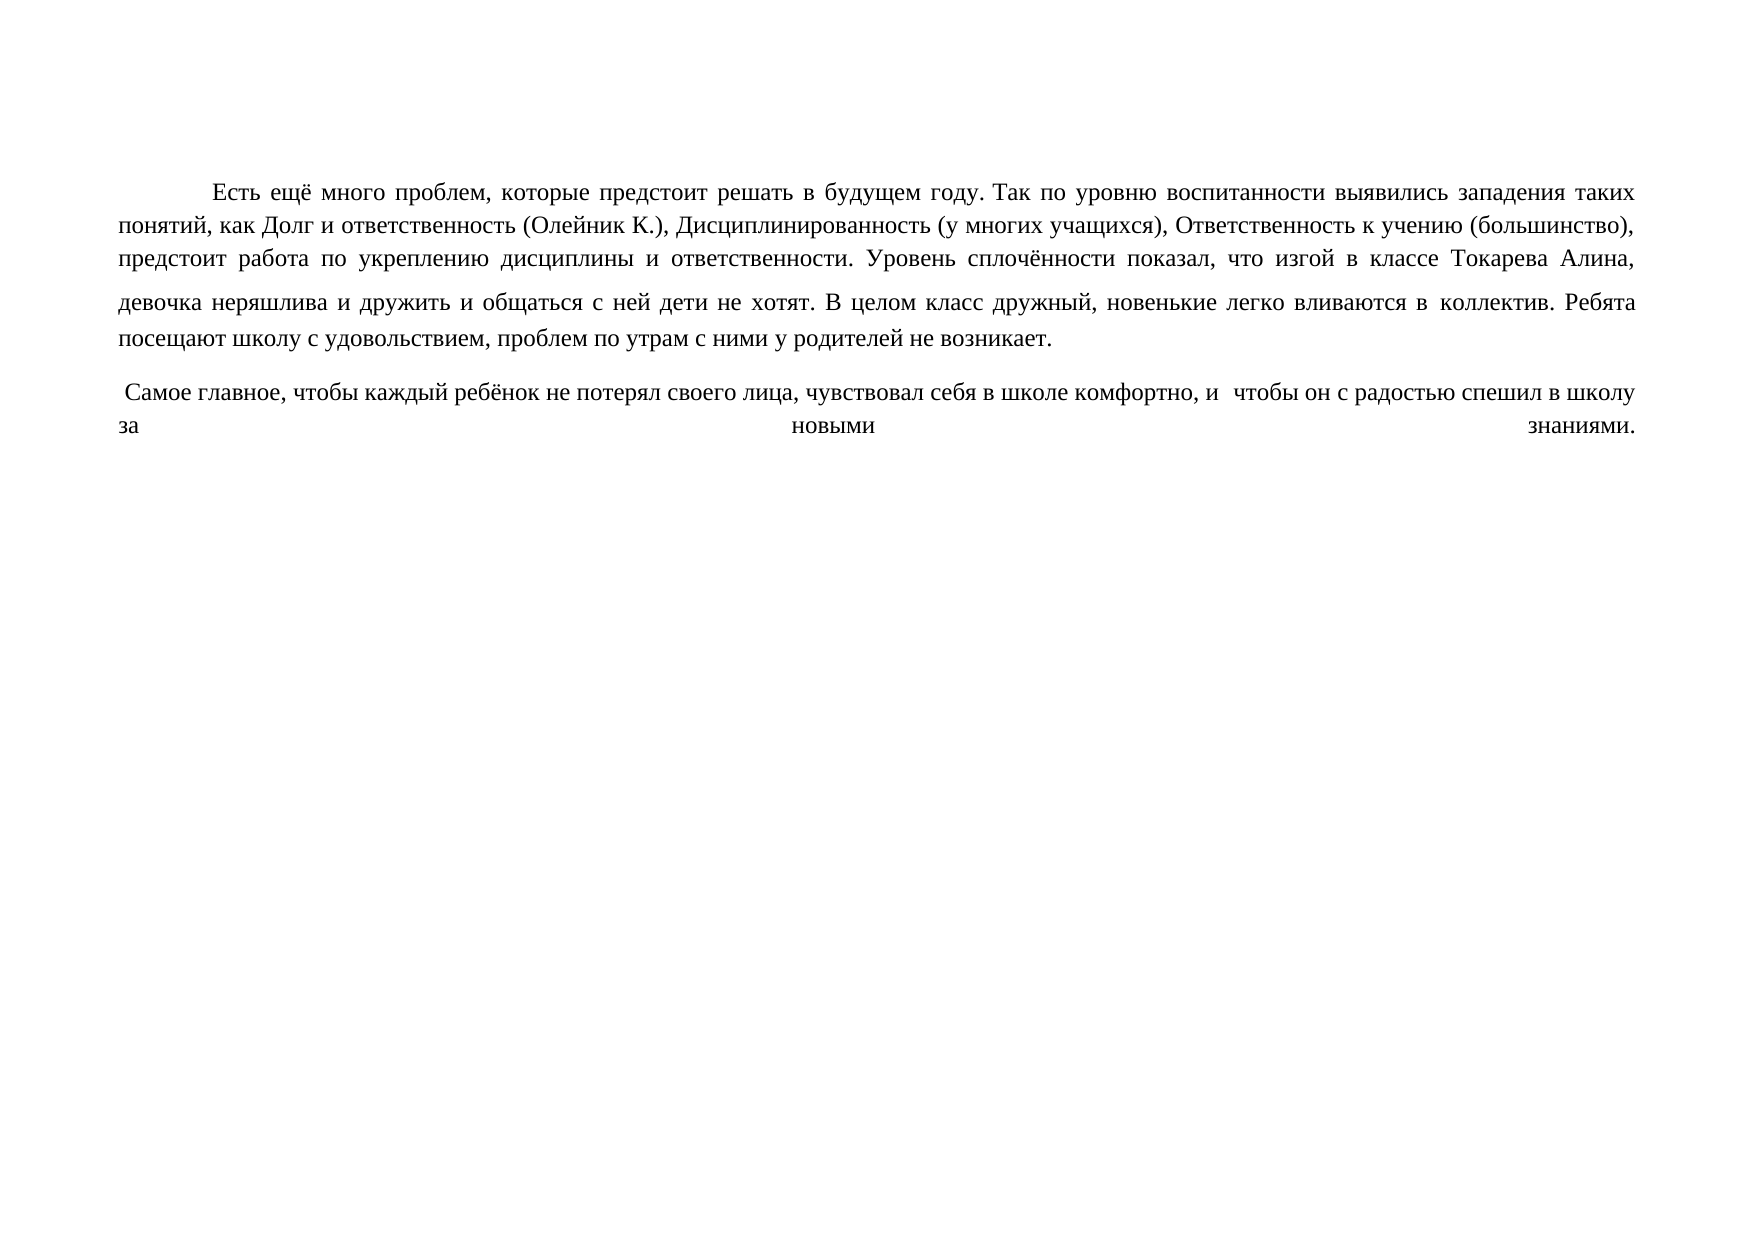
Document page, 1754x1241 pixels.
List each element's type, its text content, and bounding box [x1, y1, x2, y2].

text Самое главное, чтобы каждый ребёнок не потерял своего лица, чувствовал себя в школе комфортно, и чтобы он с радостью спешил в школу за новыми знаниями. [118, 377, 1636, 471]
text Есть ещё много проблем, которые предстоит решать в будущем году. Так по уровню воспитанности выявились западения таких понятий, как Долг и ответственность (Олейник К.), Дисциплинированность (у многих учащихся), Ответственность к учению (большинство), предстоит работа по укреплению дисциплины и ответственности. Уровень сплочённости показал, что изгой в классе Токарева Алина, девочка неряшлива и дружить и общаться с ней дети не хотят. В целом класс дружный, новенькие легко вливаются в коллектив. Ребята посещают школу с удовольствием, проблем по утрам с ними у родителей не возникает. [118, 177, 1636, 352]
